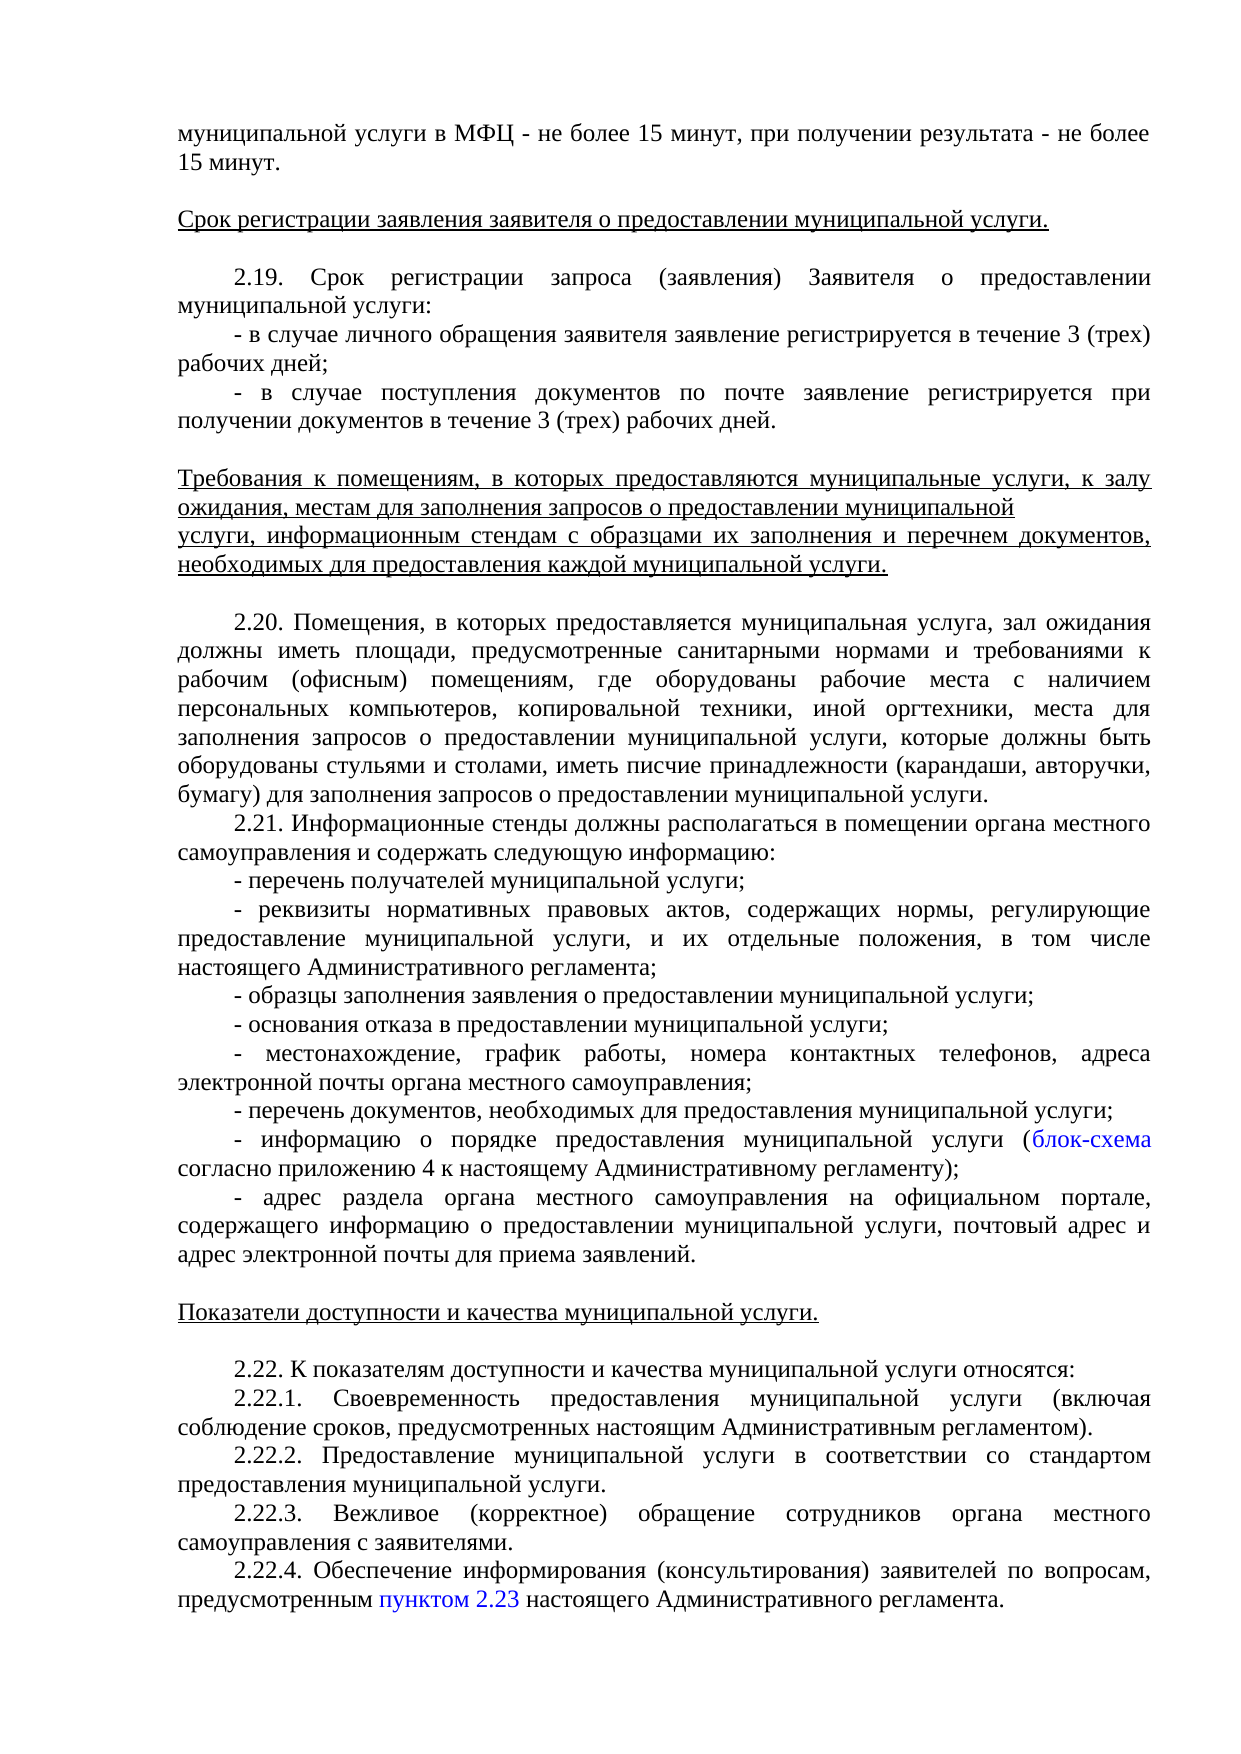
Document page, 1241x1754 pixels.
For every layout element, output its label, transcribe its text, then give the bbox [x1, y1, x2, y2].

text - в случае поступления документов по почте заявление регистрируется при получении документов в течение 3 (трех) рабочих дней. [177, 377, 1152, 434]
text 2.21. Информационные стенды должны располагаться в помещении органа местного самоуправления и содержать следующую информацию: [177, 808, 1152, 866]
text - перечень документов, необходимых для предоставления муниципальной услуги; [177, 1096, 1152, 1124]
text - местонахождение, график работы, номера контактных телефонов, адреса электронной почты органа местного самоуправления; [177, 1038, 1152, 1096]
text - перечень получателей муниципальной услуги; [177, 866, 1152, 894]
text 2.19. Срок регистрации запроса (заявления) Заявителя о предоставлении муниципальной услуги: [177, 262, 1152, 319]
text Срок регистрации заявления заявителя о предоставлении муниципальной услуги. [177, 204, 1152, 233]
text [177, 118, 1152, 176]
text 2.20. Помещения, в которых предоставляется муниципальная услуга, зал ожидания должны иметь площади, предусмотренные санитарными нормами и требованиями к рабочим (офисным) помещениям, где оборудованы рабочие места с наличием персональных компьютеров, копировальной техники, иной оргтехники, места для заполнения запросов о предоставлении муниципальной услуги, которые должны быть оборудованы стульями и столами, иметь писчие принадлежности (карандаши, авторучки, бумагу) для заполнения запросов о предоставлении муниципальной услуги. [177, 607, 1152, 808]
text - информацию о порядке предоставления муниципальной услуги (блок-схема согласно приложению 4 к настоящему Административному регламенту); [177, 1124, 1152, 1182]
text 2.22.3. Вежливое (корректное) обращение сотрудников органа местного самоуправления с заявителями. [177, 1498, 1152, 1556]
text 2.22.2. Предоставление муниципальной услуги в соответствии со стандартом предоставления муниципальной услуги. [177, 1441, 1152, 1498]
text 2.22.4. Обеспечение информирования (консультирования) заявителей по вопросам, предусмотренным пунктом 2.23 настоящего Административного регламента. [177, 1556, 1152, 1613]
text 2.22.1. Своевременность предоставления муниципальной услуги (включая соблюдение сроков, предусмотренных настоящим Административным регламентом). [177, 1383, 1152, 1441]
text - реквизиты нормативных правовых актов, содержащих нормы, регулирующие предоставление муниципальной услуги, и их отдельные положения, в том числе настоящего Административного регламента; [177, 894, 1152, 981]
text 2.22. К показателям доступности и качества муниципальной услуги относятся: [177, 1354, 1152, 1383]
text Требования к помещениям, в которых предоставляются муниципальные услуги, к залу ожидания, местам для заполнения запросов о предоставлении муниципальной [177, 463, 1152, 488]
text - адрес раздела органа местного самоуправления на официальном портале, содержащего информацию о предоставлении муниципальной услуги, почтовый адрес и адрес электронной почты для приема заявлений. [177, 1182, 1152, 1268]
text - основания отказа в предоставлении муниципальной услуги; [177, 1009, 1152, 1038]
text Показатели доступности и качества муниципальной услуги. [177, 1297, 1152, 1326]
text Требования к помещениям, в которых предоставляются муниципальные услуги, к залу ожидания, местам для заполнения запросов о предоставлении муниципальной [177, 489, 1152, 521]
text услуги, информационным стендам с образцами их заполнения и перечнем документов, необходимых для предоставления каждой муниципальной услуги. [177, 521, 1152, 578]
text - в случае личного обращения заявителя заявление регистрируется в течение 3 (трех) рабочих дней; [177, 319, 1152, 377]
text - образцы заполнения заявления о предоставлении муниципальной услуги; [177, 981, 1152, 1009]
